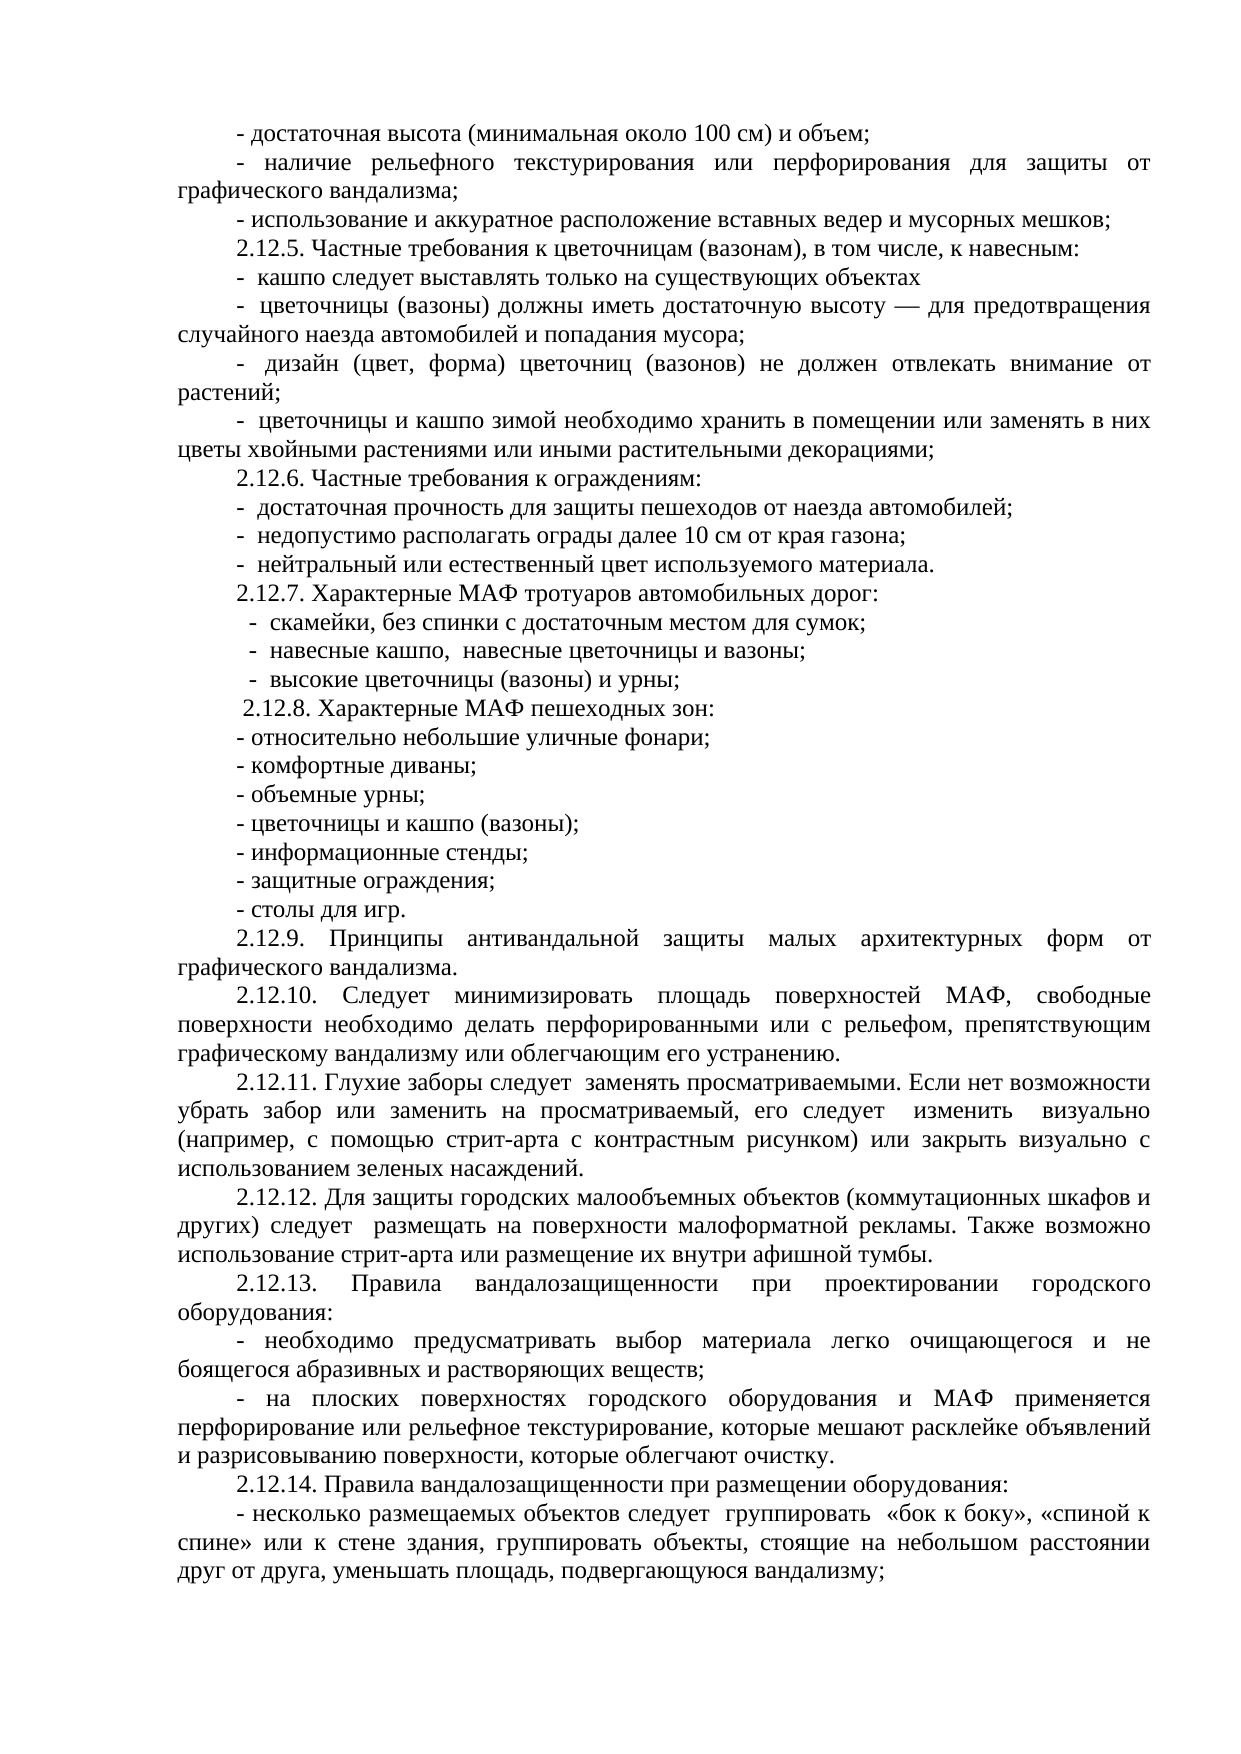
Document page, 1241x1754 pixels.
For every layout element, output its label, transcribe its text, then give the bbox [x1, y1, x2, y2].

text 2.12.10. Следует минимизировать площадь поверхностей МАФ, свободные поверхности необходимо делать перфорированными или с рельефом, препятствующим графическому вандализму или облегчающим его устранению. [177, 981, 1152, 1067]
text 2.12.11. Глухие заборы следует заменять просматриваемыми. Если нет возможности убрать забор или заменить на просматриваемый, его следует изменить визуально (например, с помощью стрит-арта с контрастным рисунком) или закрыть визуально с использованием зеленых насаждений. [177, 1067, 1152, 1182]
text - несколько размещаемых объектов следует группировать «бок к боку», «спиной к спине» или к стене здания, группировать объекты, стоящие на небольшом расстоянии друг от друга, уменьшать площадь, подвергающуюся вандализму; [177, 1498, 1152, 1584]
text 2.12.12. Для защиты городских малообъемных объектов (коммутационных шкафов и других) следует размещать на поверхности малоформатной рекламы. Также возможно использование стрит-арта или размещение их внутри афишной тумбы. [177, 1182, 1152, 1268]
text - дизайн (цвет, форма) цветочниц (вазонов) не должен отвлекать внимание от растений; [177, 348, 1152, 406]
text 2.12.14. Правила вандалозащищенности при размещении оборудования: [177, 1469, 1152, 1498]
text 2.12.7. Характерные МАФ тротуаров автомобильных дорог: [177, 578, 1152, 607]
text - столы для игр. [177, 894, 1152, 923]
text - высокие цветочницы (вазоны) и урны; [177, 664, 1152, 693]
text 2.12.5. Частные требования к цветочницам (вазонам), в том числе, к навесным: [177, 233, 1152, 262]
text - цветочницы и кашпо (вазоны); [177, 808, 1152, 837]
text - скамейки, без спинки с достаточным местом для сумок; [177, 607, 1152, 636]
text 2.12.8. Характерные МАФ пешеходных зон: [177, 693, 1152, 722]
text 2.12.6. Частные требования к ограждениям: [177, 463, 1152, 492]
text - относительно небольшие уличные фонари; [177, 722, 1152, 751]
text - необходимо предусматривать выбор материала легко очищающегося и не боящегося абразивных и растворяющих веществ; [177, 1326, 1152, 1383]
text - нейтральный или естественный цвет используемого материала. [177, 549, 1152, 578]
text - цветочницы (вазоны) должны иметь достаточную высоту ― для предотвращения случайного наезда автомобилей и попадания мусора; [177, 291, 1152, 348]
text - наличие рельефного текстурирования или перфорирования для защиты от графического вандализма; [177, 147, 1152, 204]
text - кашпо следует выставлять только на существующих объектах [177, 262, 1152, 291]
text - защитные ограждения; [177, 866, 1152, 894]
text - информационные стенды; [177, 837, 1152, 866]
text - комфортные диваны; [177, 751, 1152, 779]
text - объемные урны; [177, 779, 1152, 808]
text - достаточная высота (минимальная около 100 см) и объем; [177, 118, 1152, 147]
text 2.12.13. Правила вандалозащищенности при проектировании городского оборудования: [177, 1268, 1152, 1326]
text - навесные кашпо, навесные цветочницы и вазоны; [177, 636, 1152, 664]
text - использование и аккуратное расположение вставных ведер и мусорных мешков; [177, 204, 1152, 233]
text - цветочницы и кашпо зимой необходимо хранить в помещении или заменять в них цветы хвойными растениями или иными растительными декорациями; [177, 406, 1152, 463]
text - достаточная прочность для защиты пешеходов от наезда автомобилей; [177, 492, 1152, 521]
text - недопустимо располагать ограды далее 10 см от края газона; [177, 521, 1152, 549]
text 2.12.9. Принципы антивандальной защиты малых архитектурных форм от графического вандализма. [177, 923, 1152, 981]
text - на плоских поверхностях городского оборудования и МАФ применяется перфорирование или рельефное текстурирование, которые мешают расклейке объявлений и разрисовыванию поверхности, которые облегчают очистку. [177, 1383, 1152, 1469]
